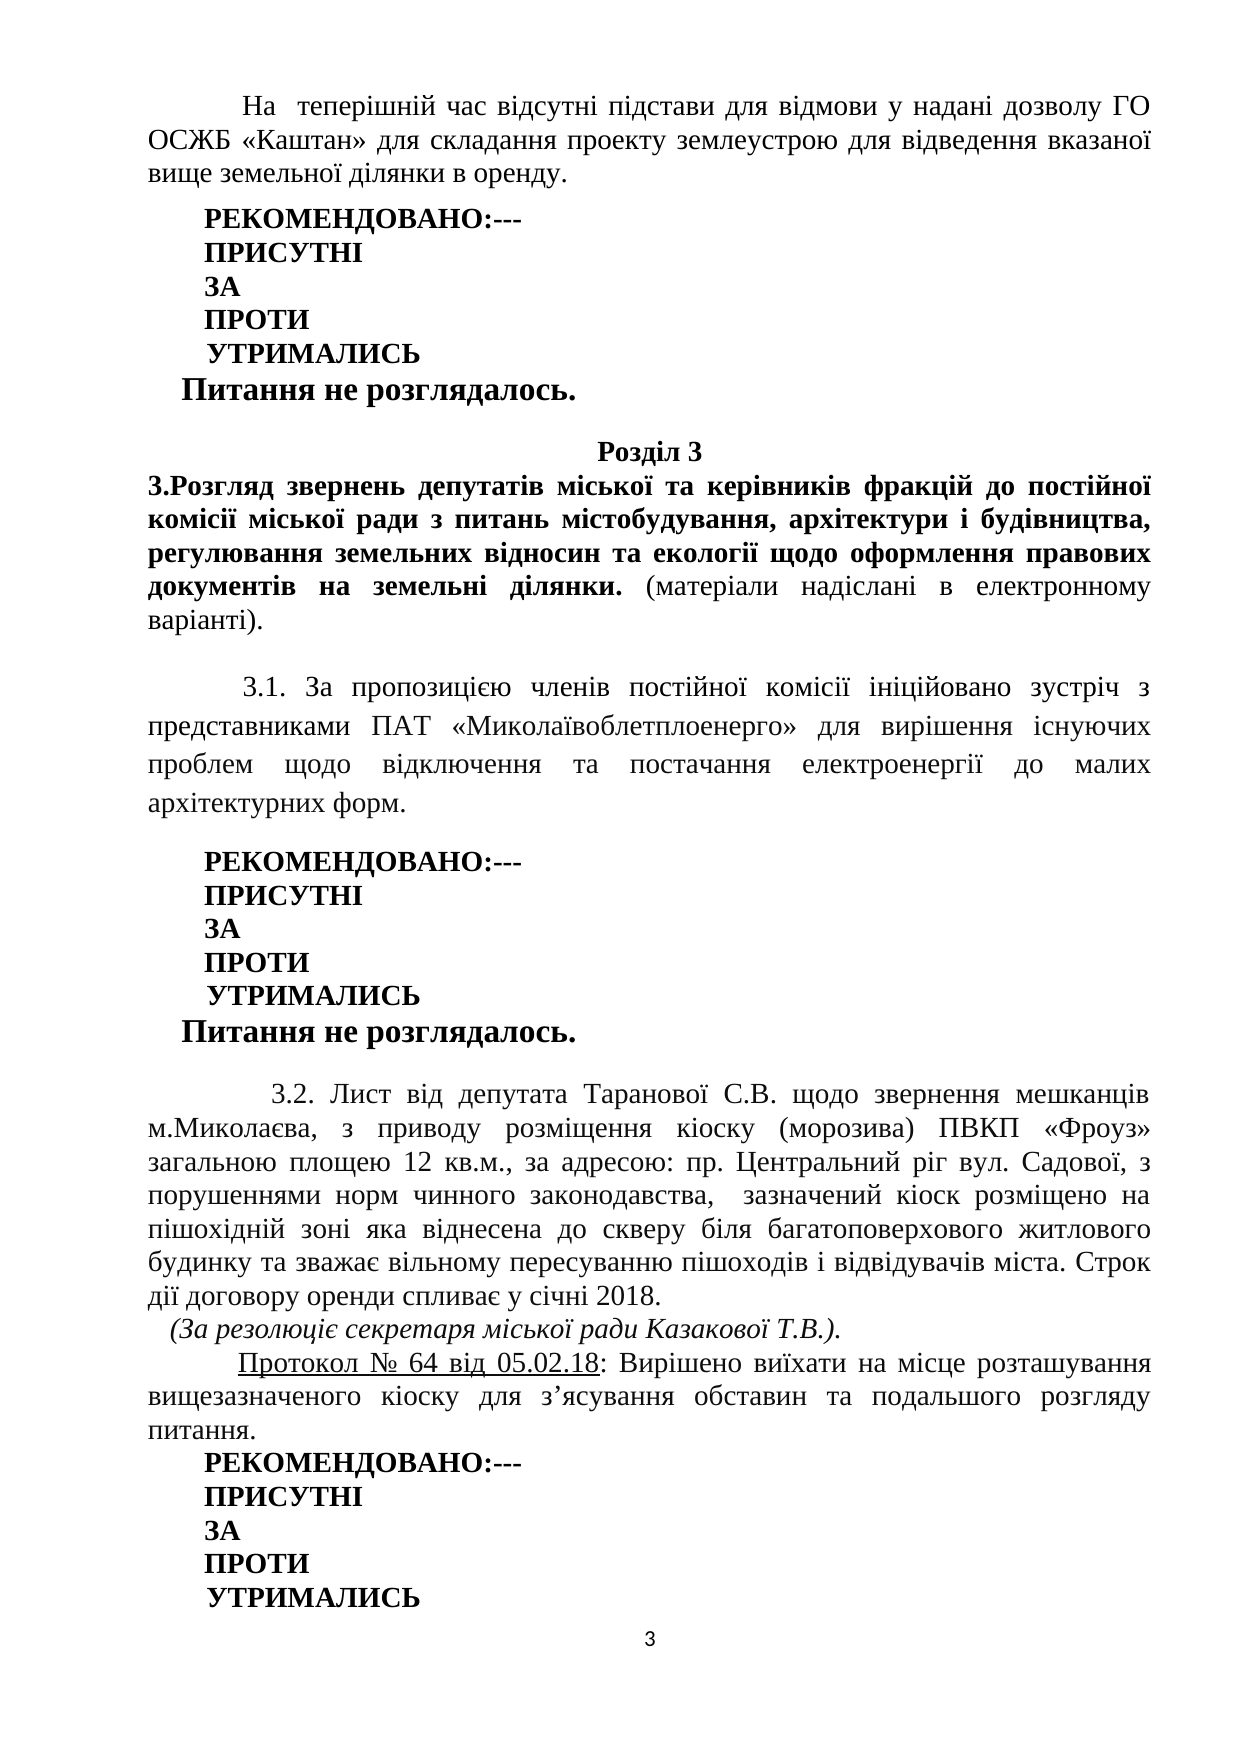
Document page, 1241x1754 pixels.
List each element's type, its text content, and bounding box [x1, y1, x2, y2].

text ПРИСУТНІ [148, 235, 1152, 269]
text УТРИМАЛИСЬ [148, 1580, 1152, 1613]
text 3.2. Лист від депутата Таранової С.В. щодо звернення мешканців м.Миколаєва, з приводу розміщення кіоску (морозива) ПВКП «Фроуз» загальною площею 12 кв.м., за адресою: пр. Центральний ріг вул. Садової, з порушеннями норм чинного законодавства, зазначений кіоск розміщено на пішохідній зоні яка віднесена до скверу біля багатоповерхового житлового будинку та зважає вільному пересуванню пішоходів і відвідувачів міста. Строк дії договору оренди спливає у січні 2018. [148, 1077, 1152, 1311]
text РЕКОМЕНДОВАНО:--- [148, 844, 1152, 878]
text На теперішній час відсутні підстави для відмови у надані дозволу ГО ОСЖБ «Каштан» для складання проекту землеустрою для відведення вказаної вище земельної ділянки в оренду. [148, 88, 1152, 189]
text (За резолюціє секретаря міської ради Казакової Т.В.). [148, 1311, 1152, 1345]
text ЗА [148, 269, 1152, 302]
text ПРОТИ [148, 1546, 1152, 1580]
text Протокол № 64 від 05.02.18: Вирішено виїхати на місце розташування вищезазначеного кіоску для з’ясування обставин та подальшого розгляду питання. [148, 1345, 1152, 1446]
text 3.Розгляд звернень депутатів міської та керівників фракцій до постійної комісії міської ради з питань містобудування, архітектури і будівництва, регулювання земельних відносин та екології щодо оформлення правових документів на земельні ділянки. (матеріали надіслані в електронному варіанті). [148, 468, 1152, 636]
text УТРИМАЛИСЬ [148, 336, 1152, 369]
text Питання не розглядалось. [148, 369, 1152, 408]
text РЕКОМЕНДОВАНО:--- [148, 202, 1152, 235]
text 3.1. За пропозицією членів постійної комісії ініційовано зустріч з представниками ПАТ «Миколаївоблетплоенерго» для вирішення існуючих проблем щодо відключення та постачання електроенергії до малих архітектурних форм. [148, 669, 1152, 818]
text Розділ 3 [148, 434, 1152, 468]
text РЕКОМЕНДОВАНО:--- [148, 1446, 1152, 1479]
text Питання не розглядалось. [148, 1012, 1152, 1050]
text ЗА [148, 1513, 1152, 1546]
text УТРИМАЛИСЬ [148, 978, 1152, 1012]
text ПРОТИ [148, 945, 1152, 978]
text ЗА [148, 911, 1152, 945]
text ПРОТИ [148, 302, 1152, 336]
text ПРИСУТНІ [148, 878, 1152, 911]
text ПРИСУТНІ [148, 1479, 1152, 1513]
